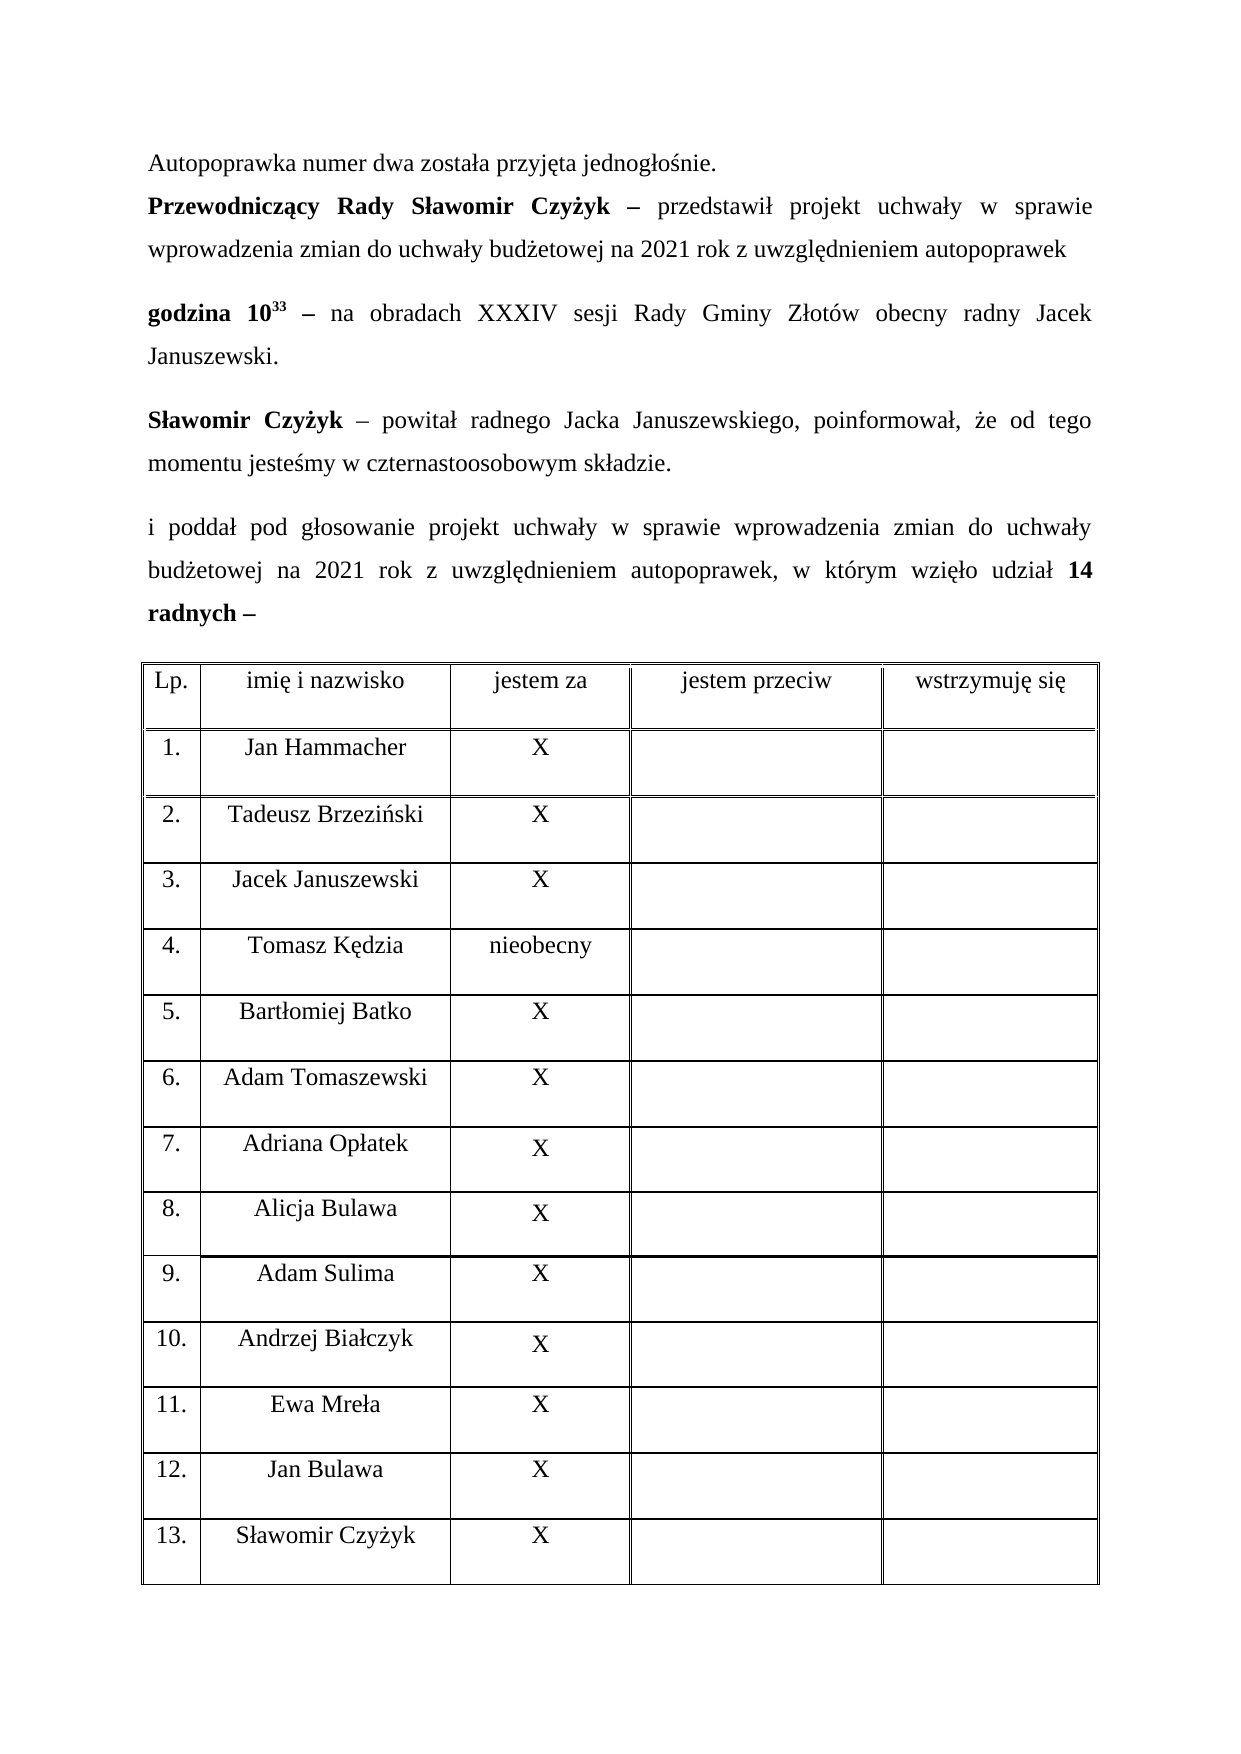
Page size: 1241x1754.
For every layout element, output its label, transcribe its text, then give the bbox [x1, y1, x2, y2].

table_cell 8. [144, 1193, 200, 1255]
table_cell 4. [144, 930, 200, 994]
table_cell X [451, 864, 629, 928]
table_cell [632, 731, 881, 795]
table_cell 2. [142, 795, 200, 862]
table_cell Ewa Mreła [201, 1388, 450, 1452]
table_cell 5. [144, 996, 200, 1060]
table_cell Jacek Januszewski [201, 864, 450, 928]
table_cell [883, 795, 1098, 862]
table_cell [632, 1323, 881, 1386]
table_cell Adam Tomaszewski [201, 1062, 450, 1126]
table_cell 6. [144, 1062, 200, 1126]
table_cell Alicja Bulawa [201, 1193, 450, 1255]
table_cell [884, 1388, 1097, 1452]
table_cell [884, 1128, 1097, 1191]
table_cell 10. [144, 1323, 200, 1386]
table_cell X [451, 731, 629, 795]
table_cell 1. [142, 728, 200, 795]
table_cell Adriana Opłatek [201, 1128, 450, 1191]
text Autopoprawka numer dwa została przyjęta jednogłośnie. [148, 148, 1093, 176]
table_cell X [451, 798, 629, 862]
table_cell X [451, 1128, 629, 1191]
table_cell X [451, 1323, 629, 1386]
table_cell [632, 798, 881, 862]
table_cell 7. [144, 1128, 200, 1191]
table_cell 9. [144, 1256, 200, 1321]
table_cell [884, 1454, 1097, 1518]
text godzina 1033 – na obradach XXXIV sesji Rady Gminy Złotów obecny radny Jacek Januszewski. [148, 298, 1093, 370]
table_cell X [451, 1520, 629, 1584]
table_cell X [451, 1193, 629, 1255]
table_cell 12. [144, 1454, 200, 1518]
table_header imię i nazwisko [201, 665, 450, 728]
table_cell X [451, 1258, 629, 1321]
text i poddał pod głosowanie projekt uchwały w sprawie wprowadzenia zmian do uchwały budżetowej na 2021 rok z uwzględnieniem autopoprawek, w którym wzięło udział 14 radnych – [148, 512, 1093, 627]
table_header Lp. [144, 665, 200, 728]
table_cell [884, 864, 1097, 928]
table_cell [884, 930, 1097, 994]
table_cell [632, 1193, 881, 1255]
table_cell X [451, 996, 629, 1060]
table_cell [632, 864, 881, 928]
table_cell nieobecny [451, 930, 629, 994]
table_cell [632, 1388, 881, 1452]
table_cell X [451, 1062, 629, 1126]
table_cell Bartłomiej Batko [201, 996, 450, 1060]
table_header jestem za [451, 665, 630, 728]
table_cell [632, 1258, 881, 1321]
table_cell [632, 1128, 881, 1191]
table_cell [632, 1062, 881, 1126]
table_cell [632, 1520, 881, 1584]
table_cell [632, 1454, 881, 1518]
table_cell [884, 1323, 1097, 1386]
table_cell [884, 1258, 1097, 1321]
table_cell Jan Hammacher [201, 731, 450, 795]
table_cell [884, 1193, 1097, 1255]
table_cell Tomasz Kędzia [201, 930, 450, 994]
table_cell Andrzej Białczyk [201, 1323, 450, 1386]
table_cell Sławomir Czyżyk [201, 1520, 450, 1584]
table_cell 3. [144, 864, 200, 928]
table_cell Jan Bulawa [201, 1454, 450, 1518]
table_cell 11. [144, 1388, 200, 1452]
table_cell [884, 1062, 1097, 1126]
table_header jestem przeciw [630, 663, 883, 728]
table_cell [884, 996, 1097, 1060]
table_cell [632, 996, 881, 1060]
table_cell Tadeusz Brzeziński [201, 798, 450, 862]
text Przewodniczący Rady Sławomir Czyżyk – przedstawił projekt uchwały w sprawie wprowadzenia zmian do uchwały budżetowej na 2021 rok z uwzględnieniem autopoprawek [148, 191, 1093, 263]
table_cell 13. [144, 1520, 200, 1584]
table_cell X [451, 1454, 629, 1518]
table_header wstrzymuję się [883, 665, 1097, 728]
table_cell Adam Sulima [201, 1258, 450, 1321]
text Sławomir Czyżyk – powitał radnego Jacka Januszewskiego, poinformował, że od tego momentu jesteśmy w czternastoosobowym składzie. [148, 405, 1093, 477]
table_cell [632, 930, 881, 994]
table_cell X [451, 1388, 629, 1452]
table_cell [883, 728, 1098, 795]
table_cell [884, 1520, 1097, 1584]
